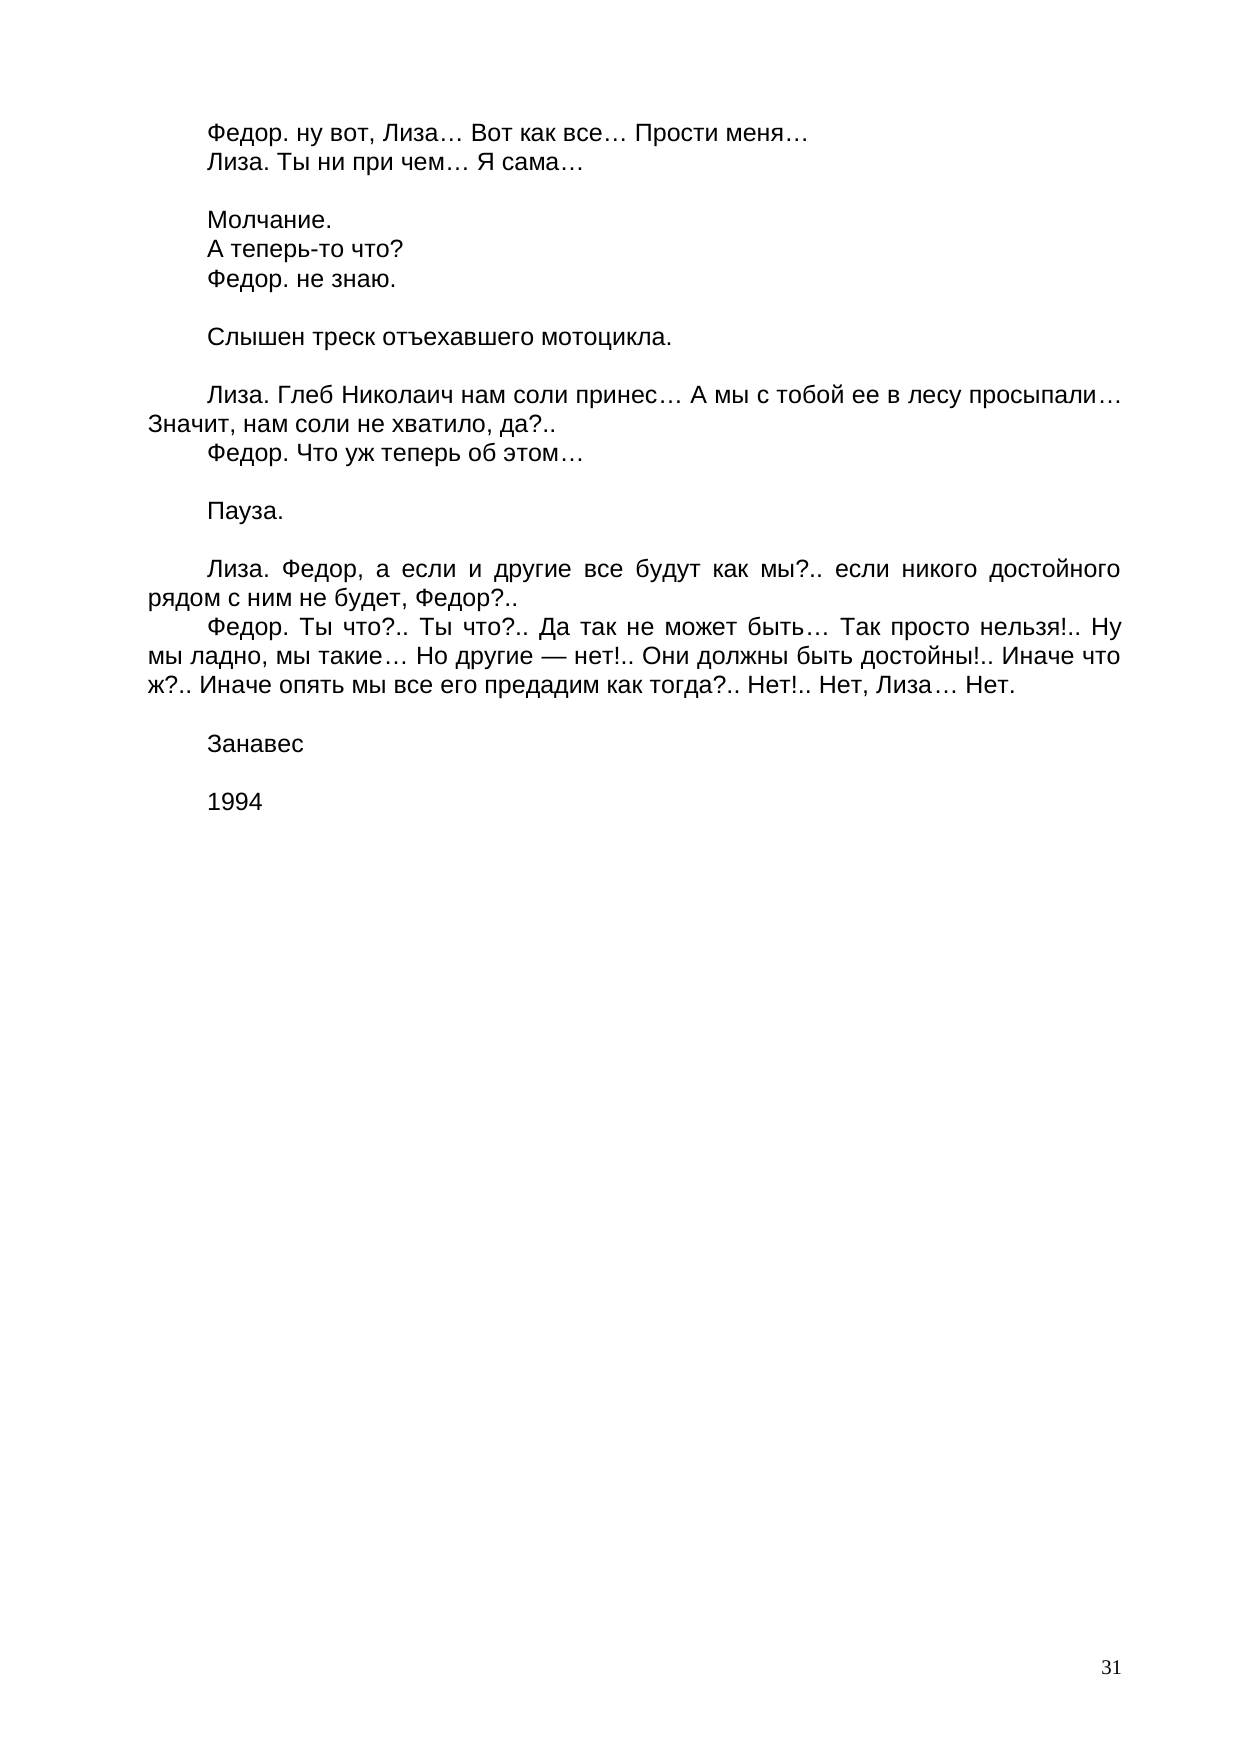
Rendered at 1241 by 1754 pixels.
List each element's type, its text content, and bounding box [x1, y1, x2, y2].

text Лиза. Глеб Николаич нам соли принес А мы с тобой ее в лесу просыпали Значит, нам соли не хватило, да?.. [148, 380, 1122, 438]
text Молчание. [148, 205, 1122, 234]
text Федор. Ты что?.. Ты что?.. Да так не может быть Так просто нельзя!.. Ну мы ладно, мы такие Но другие нет!.. Они должны быть достойны!.. Иначе что ж?.. Иначе опять мы все его предадим как тогда?.. Нет!.. Нет, Лиза Нет. [148, 612, 1122, 699]
text Федор. Что уж теперь об этом [148, 438, 1122, 467]
text Занавес [148, 728, 1122, 757]
text Федор. ну вот, Лиза Вот как все Прости меня [148, 118, 1122, 147]
text 1994 [148, 787, 1122, 816]
text Лиза. Ты ни при чем Я сама [148, 147, 1122, 176]
text Пауза. [148, 496, 1122, 525]
text А теперь-то что? [148, 234, 1122, 263]
text Слышен треск отъехавшего мотоцикла. [148, 322, 1122, 351]
text Федор. не знаю. [148, 263, 1122, 292]
text Лиза. Федор, а если и другие все будут как мы?.. если никого достойного рядом с ним не будет, Федор?.. [148, 554, 1122, 612]
